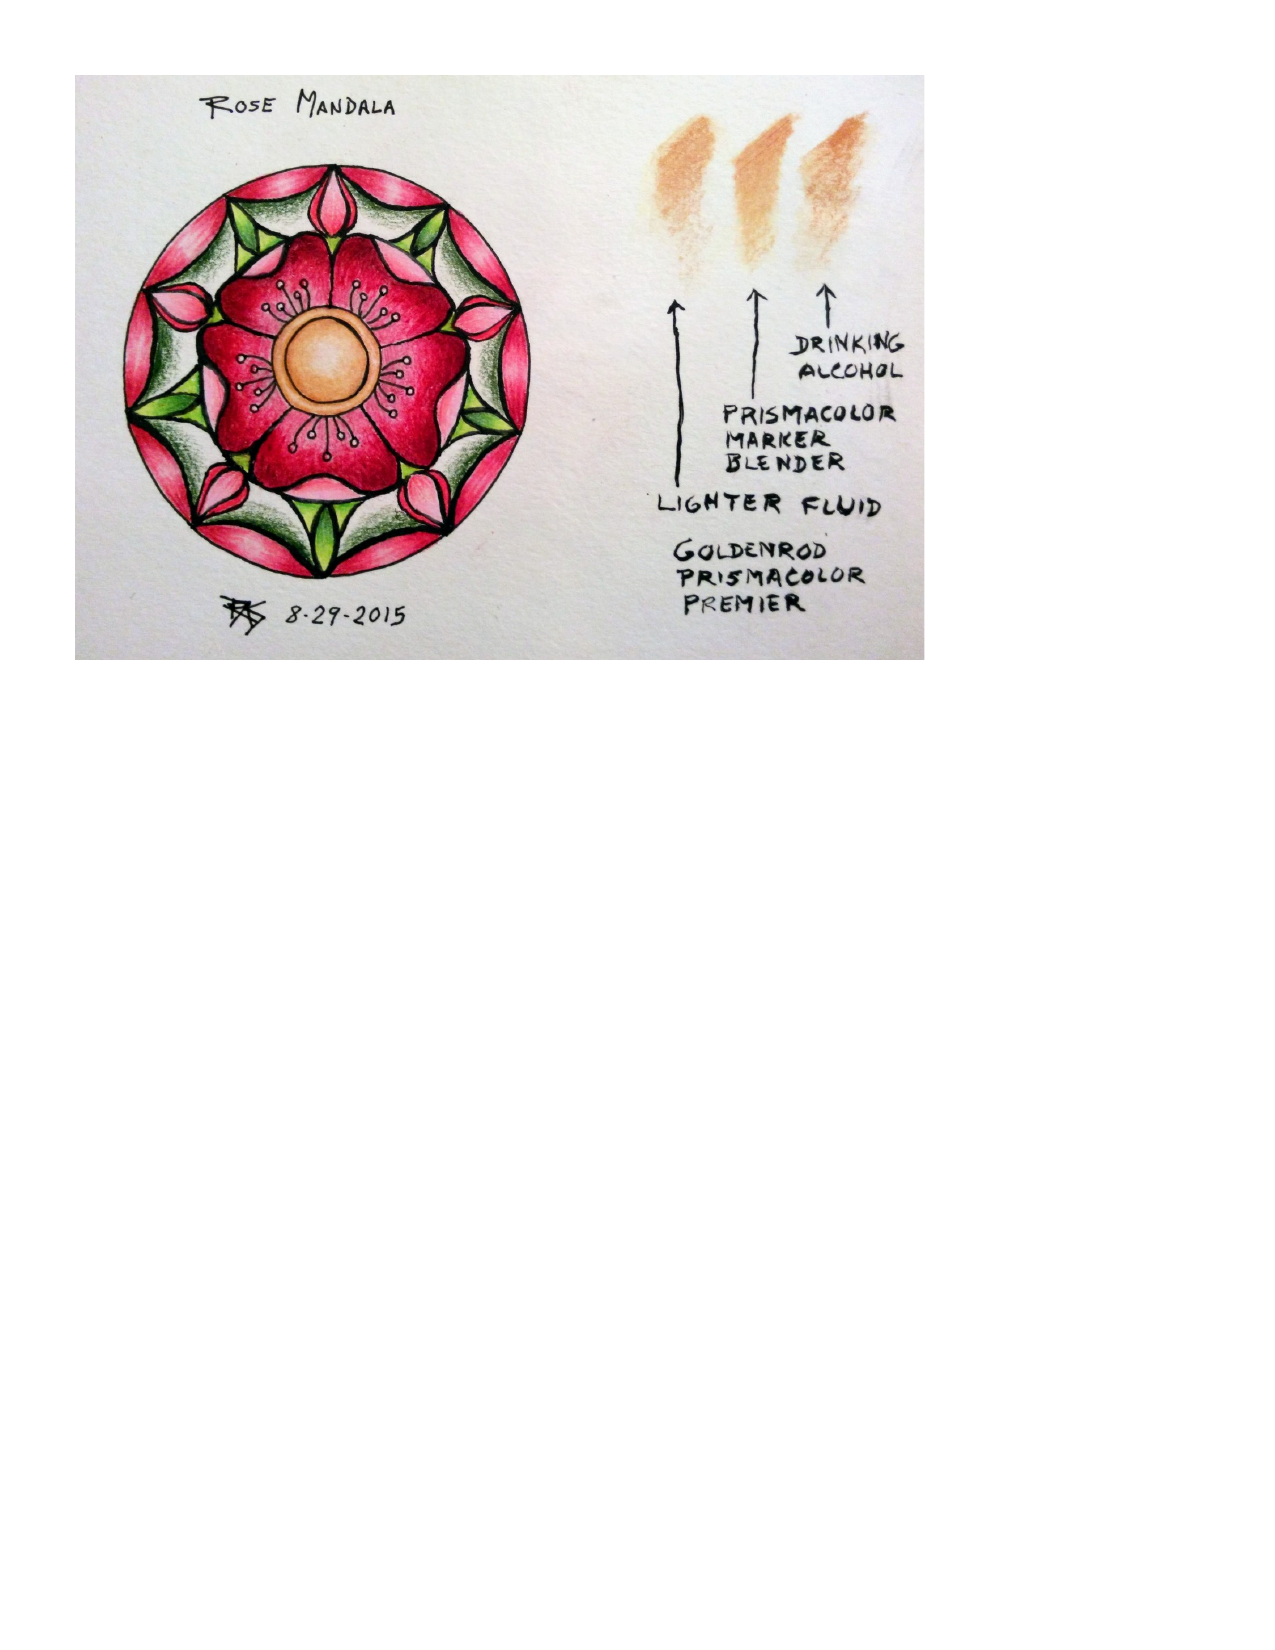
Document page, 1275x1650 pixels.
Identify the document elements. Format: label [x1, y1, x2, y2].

picture [75, 75, 925, 660]
